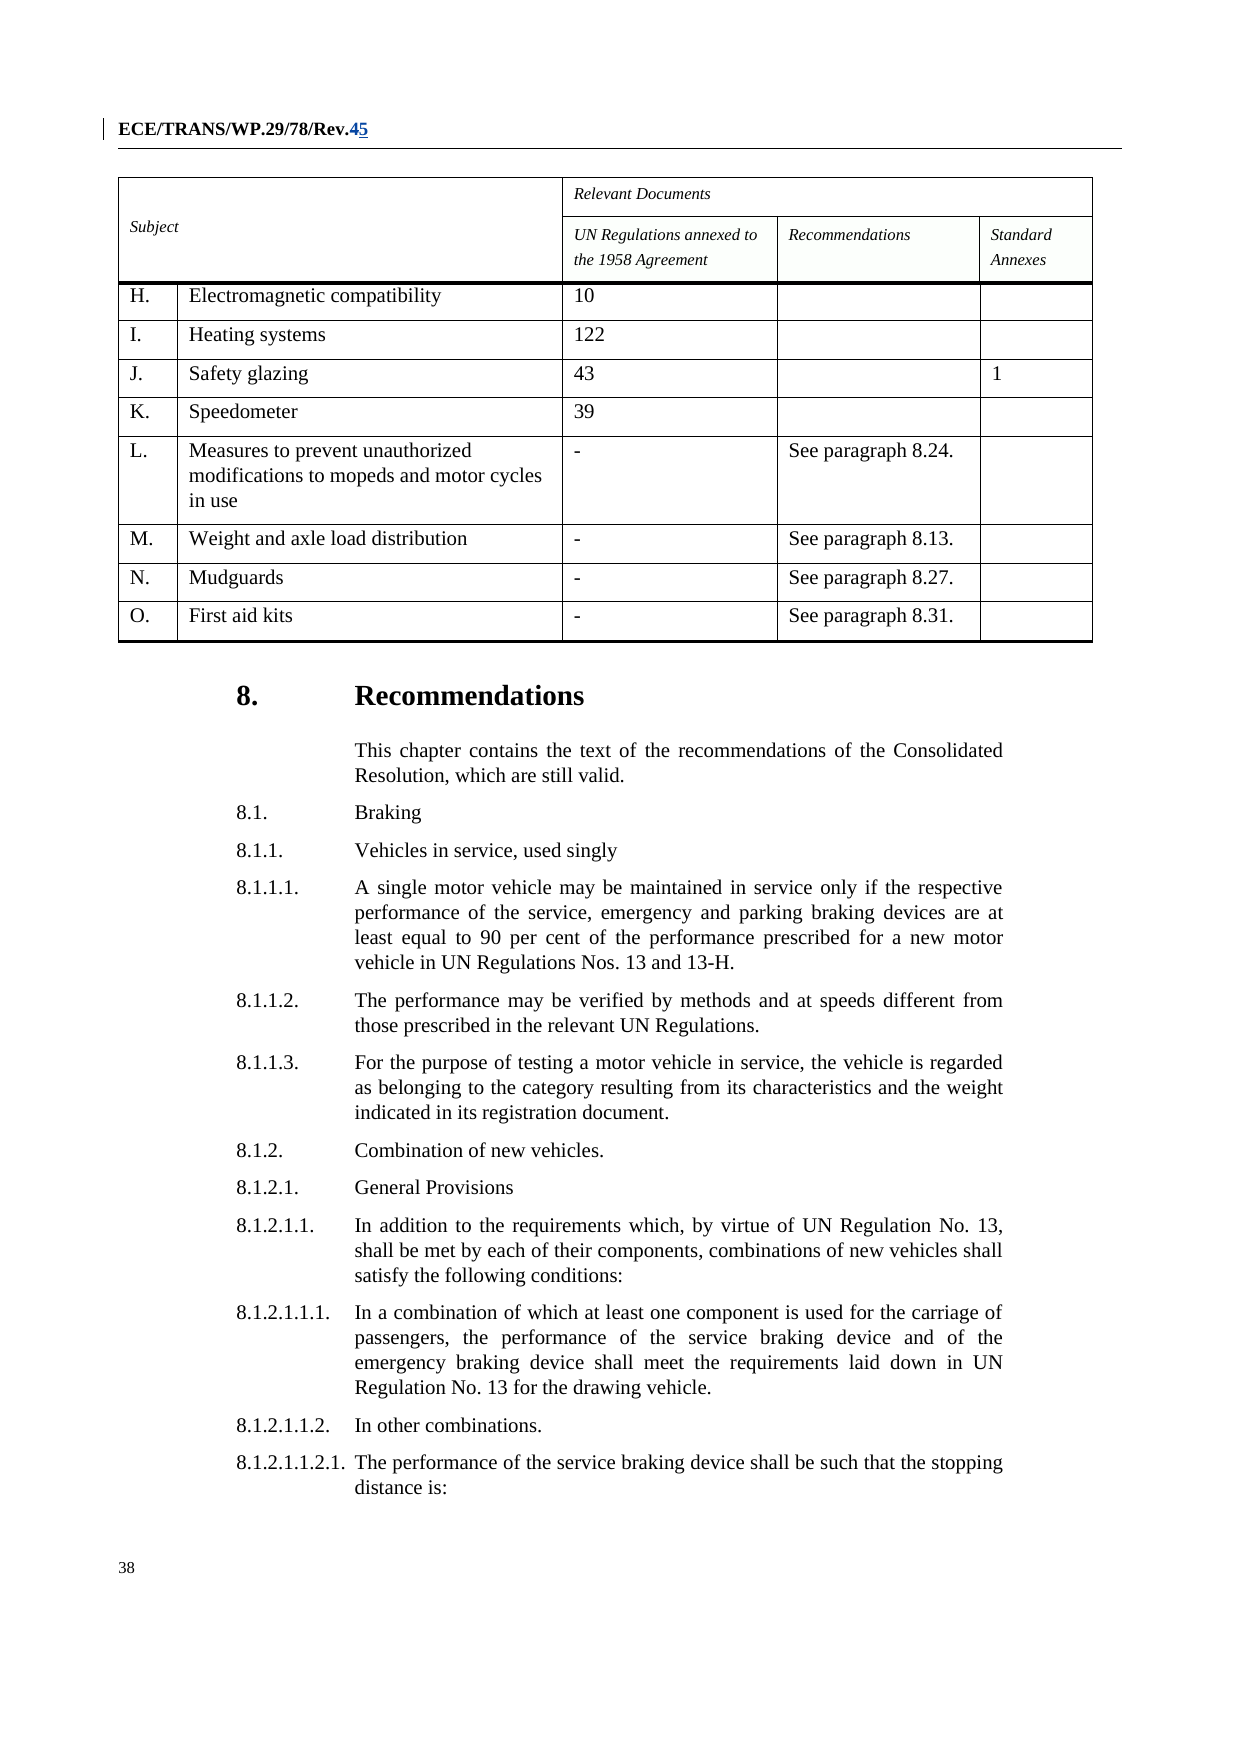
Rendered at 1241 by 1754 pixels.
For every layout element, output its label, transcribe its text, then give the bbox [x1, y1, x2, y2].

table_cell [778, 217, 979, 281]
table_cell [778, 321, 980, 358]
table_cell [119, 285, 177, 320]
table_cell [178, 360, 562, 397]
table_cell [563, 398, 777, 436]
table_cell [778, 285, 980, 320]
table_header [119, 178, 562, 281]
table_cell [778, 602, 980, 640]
text This chapter contains the text of the recommendations of the Consolidated Resolution, which are still valid. [354, 737, 1004, 787]
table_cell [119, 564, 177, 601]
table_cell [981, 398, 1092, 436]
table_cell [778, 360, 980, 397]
text 8.1.1.1. A single motor vehicle may be maintained in service only if the respective performance of the service, emergency and parking braking devices are at least equal to 90 per cent of the performance prescribed for a new motor vehicle in UN Regulations Nos. 13 and 13-H. [236, 874, 1004, 974]
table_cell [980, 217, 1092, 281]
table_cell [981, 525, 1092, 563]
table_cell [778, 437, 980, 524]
text 8.1.2.1.1. In addition to the requirements which, by virtue of UN Regulation No. 13, shall be met by each of their components, combinations of new vehicles shall satisfy the following conditions: [236, 1212, 1004, 1287]
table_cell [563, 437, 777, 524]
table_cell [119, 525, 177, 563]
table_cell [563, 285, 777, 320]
text 8. Recommendations [236, 680, 1004, 712]
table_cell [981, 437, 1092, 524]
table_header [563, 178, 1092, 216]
text 8.1.1.3. For the purpose of testing a motor vehicle in service, the vehicle is regarded as belonging to the category resulting from its characteristics and the weight indicated in its registration document. [236, 1049, 1004, 1124]
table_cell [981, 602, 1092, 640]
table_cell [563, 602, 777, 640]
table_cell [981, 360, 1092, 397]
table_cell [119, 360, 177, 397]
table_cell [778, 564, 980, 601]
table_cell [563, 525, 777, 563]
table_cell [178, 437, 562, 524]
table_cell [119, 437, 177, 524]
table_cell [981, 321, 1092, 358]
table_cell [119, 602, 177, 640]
text 8.1.1.2. The performance may be verified by methods and at speeds different from those prescribed in the relevant UN Regulations. [236, 987, 1004, 1037]
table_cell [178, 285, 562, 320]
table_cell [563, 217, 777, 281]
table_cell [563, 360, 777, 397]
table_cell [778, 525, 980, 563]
text 8.1.2.1.1.2. In other combinations. [236, 1412, 1004, 1437]
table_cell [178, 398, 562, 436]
text 8.1.2.1. General Provisions [236, 1174, 1004, 1199]
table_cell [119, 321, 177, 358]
text 8.1. Braking [236, 799, 1004, 824]
text 8.1.2. Combination of new vehicles. [236, 1137, 1004, 1162]
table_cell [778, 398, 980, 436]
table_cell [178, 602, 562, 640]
text 8.1.1. Vehicles in service, used singly [236, 837, 1004, 862]
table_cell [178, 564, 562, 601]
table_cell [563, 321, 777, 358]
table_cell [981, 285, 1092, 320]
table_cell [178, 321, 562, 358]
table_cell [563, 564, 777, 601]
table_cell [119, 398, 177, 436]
text 8.1.2.1.1.2.1. The performance of the service braking device shall be such that the stopping distance is: [236, 1449, 1004, 1499]
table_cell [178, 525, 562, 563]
text 8.1.2.1.1.1. In a combination of which at least one component is used for the carriage of passengers, the performance of the service braking device and of the emergency braking device shall meet the requirements laid down in UN Regulation No. 13 for the drawing vehicle. [236, 1299, 1004, 1399]
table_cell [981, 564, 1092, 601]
